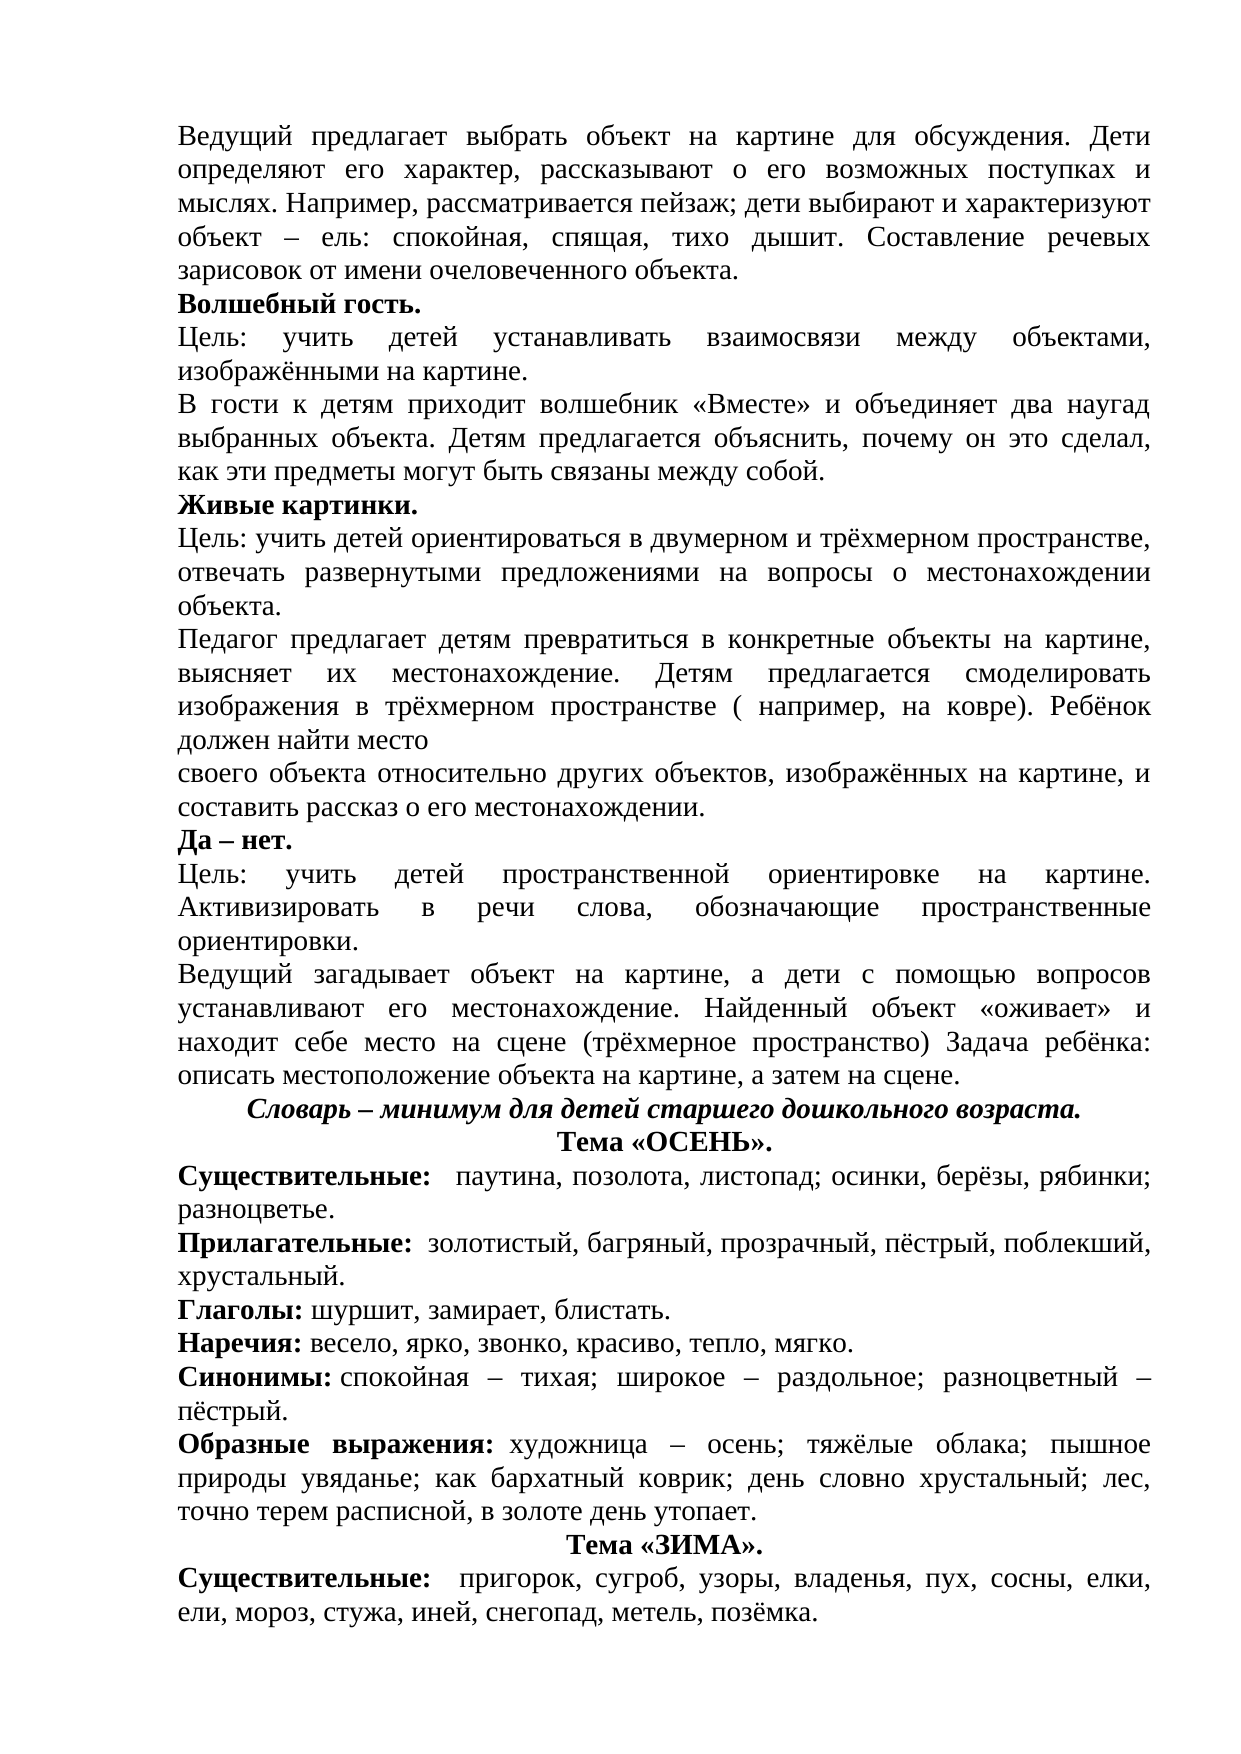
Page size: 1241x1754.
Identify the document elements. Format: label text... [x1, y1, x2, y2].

text Ведущий предлагает выбрать объект на картине для обсуждения. Дети определяют его характер, рассказывают о его возможных поступках и мыслях. Например, рассматривается пейзаж; дети выбирают и характеризуют объект – ель: спокойная, спящая, тихо дышит. Составление речевых зарисовок от имени очеловеченного объекта. [177, 118, 1152, 286]
text Глаголы: шуршит, замирает, блистать. [177, 1292, 1152, 1326]
text В гости к детям приходит волшебник «Вместе» и объединяет два наугад выбранных объекта. Детям предлагается объяснить, почему он это сделал, как эти предметы могут быть связаны между собой. [177, 386, 1152, 487]
text Образные выражения: художница – осень; тяжёлые облака; пышное природы увяданье; как бархатный коврик; день словно хрустальный; лес, точно терем расписной, в золоте день утопает. [177, 1426, 1152, 1527]
text Ведущий загадывает объект на картине, а дети с помощью вопросов устанавливают его местонахождение. Найденный объект «оживает» и находит себе место на сцене (трёхмерное пространство) Задача ребёнка: описать местоположение объекта на картине, а затем на сцене. [177, 957, 1152, 1091]
text Тема «ОСЕНЬ». [177, 1124, 1152, 1158]
text Существительные: пригорок, сугроб, узоры, владенья, пух, сосны, елки, ели, мороз, стужа, иней, снегопад, метель, позёмка. [177, 1560, 1152, 1627]
text Словарь – минимум для детей старшего дошкольного возраста. [177, 1091, 1152, 1124]
text Существительные: паутина, позолота, листопад; осинки, берёзы, рябинки; разноцветье. [177, 1158, 1152, 1225]
text своего объекта относительно других объектов, изображённых на картине, и составить рассказ о его местонахождении. [177, 755, 1152, 822]
text Волшебный гость. [177, 286, 1152, 319]
text Синонимы: спокойная – тихая; широкое – раздольное; разноцветный – пёстрый. [177, 1359, 1152, 1426]
text Да – нет. [177, 822, 1152, 856]
text Живые картинки. [177, 487, 1152, 521]
text Наречия: весело, ярко, звонко, красиво, тепло, мягко. [177, 1326, 1152, 1359]
text Тема «ЗИМА». [177, 1527, 1152, 1560]
text Педагог предлагает детям превратиться в конкретные объекты на картине, выясняет их местонахождение. Детям предлагается смоделировать изображения в трёхмерном пространстве ( например, на ковре). Ребёнок должен найти место [177, 621, 1152, 755]
text Цель: учить детей ориентироваться в двумерном и трёхмерном пространстве, отвечать развернутыми предложениями на вопросы о местонахождении объекта. [177, 521, 1152, 621]
text Цель: учить детей пространственной ориентировке на картине. Активизировать в речи слова, обозначающие пространственные ориентировки. [177, 856, 1152, 957]
text Прилагательные: золотистый, багряный, прозрачный, пёстрый, поблекший, хрустальный. [177, 1225, 1152, 1292]
text Цель: учить детей устанавливать взаимосвязи между объектами, изображёнными на картине. [177, 319, 1152, 386]
